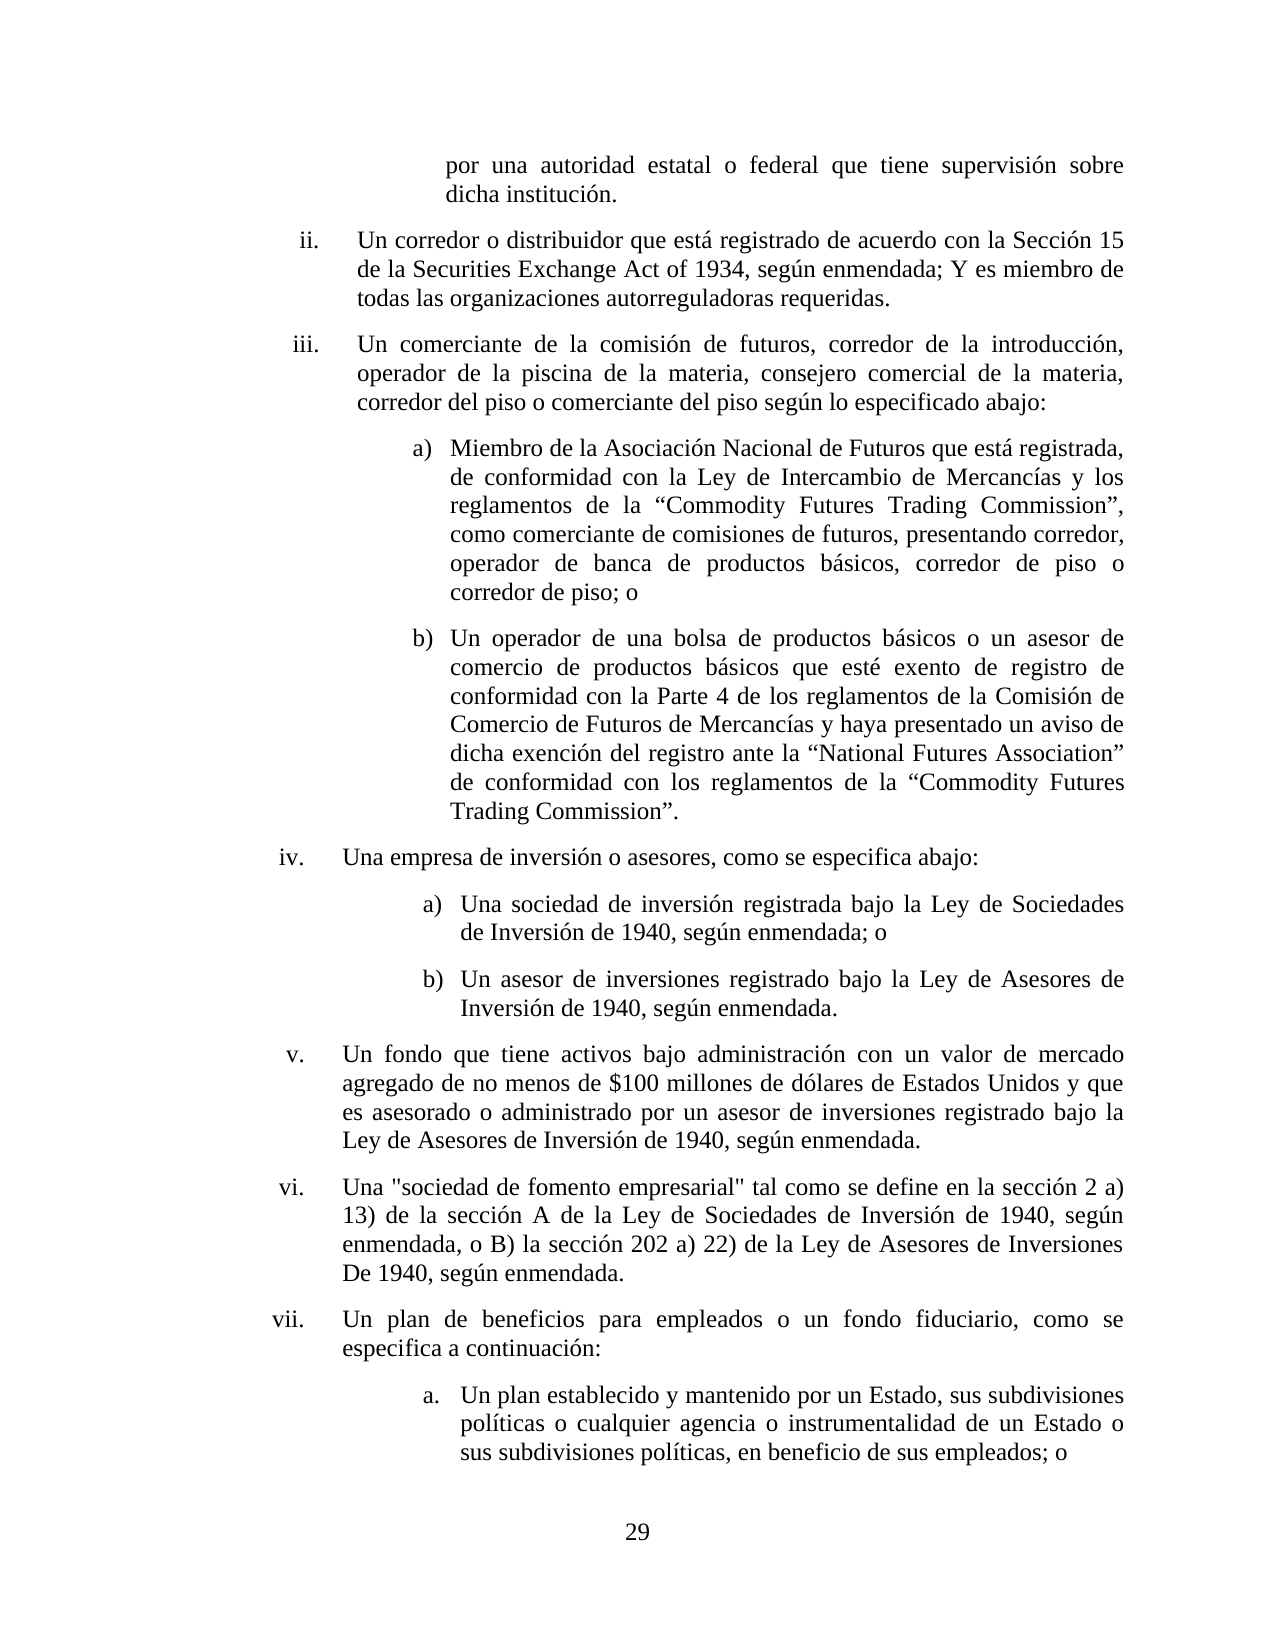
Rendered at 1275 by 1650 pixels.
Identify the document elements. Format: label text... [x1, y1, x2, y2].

list Miembro de la Asociación Nacional de Futuros que está registrada, de conformidad con la Ley de Intercambio de Mercancías y los reglamentos de la “Commodity Futures Trading Commission”, como comerciante de comisiones de futuros, presentando corredor, operador de banca de productos básicos, corredor de piso o corredor de piso; o [412, 433, 1125, 606]
list Un plan establecido y mantenido por un Estado, sus subdivisiones políticas o cualquier agencia o instrumentalidad de un Estado o sus subdivisiones políticas, en beneficio de sus empleados; o [423, 1380, 1125, 1466]
list Un plan de beneficios para empleados o un fondo fiduciario, como se especifica a continuación: [304, 1304, 1125, 1362]
list Un fondo que tiene activos bajo administración con un valor de mercado agregado de no menos de $100 millones de dólares de Estados Unidos y que es asesorado o administrado por un asesor de inversiones registrado bajo la Ley de Asesores de Inversión de 1940, según enmendada. [304, 1039, 1125, 1154]
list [408, 150, 1125, 207]
list Una "sociedad de fomento empresarial" tal como se define en la sección 2 a) 13) de la sección A de la Ley de Sociedades de Inversión de 1940, según enmendada, o B) la sección 202 a) 22) de la Ley de Asesores de Inversiones De 1940, según enmendada. [304, 1172, 1125, 1287]
list Un operador de una bolsa de productos básicos o un asesor de comercio de productos básicos que esté exento de registro de conformidad con la Parte 4 de los reglamentos de la Comisión de Comercio de Futuros de Mercancías y haya presentado un aviso de dicha exención del registro ante la “National Futures Association” de conformidad con los reglamentos de la “Commodity Futures Trading Commission”. [412, 623, 1125, 824]
list Un comerciante de la comisión de futuros, corredor de la introducción, operador de la piscina de la materia, consejero comercial de la materia, corredor del piso o comerciante del piso según lo especificado abajo: [319, 329, 1125, 415]
list Una sociedad de inversión registrada bajo la Ley de Sociedades de Inversión de 1940, según enmendada; o [423, 889, 1125, 946]
list Un asesor de inversiones registrado bajo la Ley de Asesores de Inversión de 1940, según enmendada. [423, 964, 1125, 1021]
list Un corredor o distribuidor que está registrado de acuerdo con la Sección 15 de la Securities Exchange Act of 1934, según enmendada; Y es miembro de todas las organizaciones autorreguladoras requeridas. [319, 225, 1125, 311]
list Una empresa de inversión o asesores, como se especifica abajo: [304, 842, 1125, 871]
